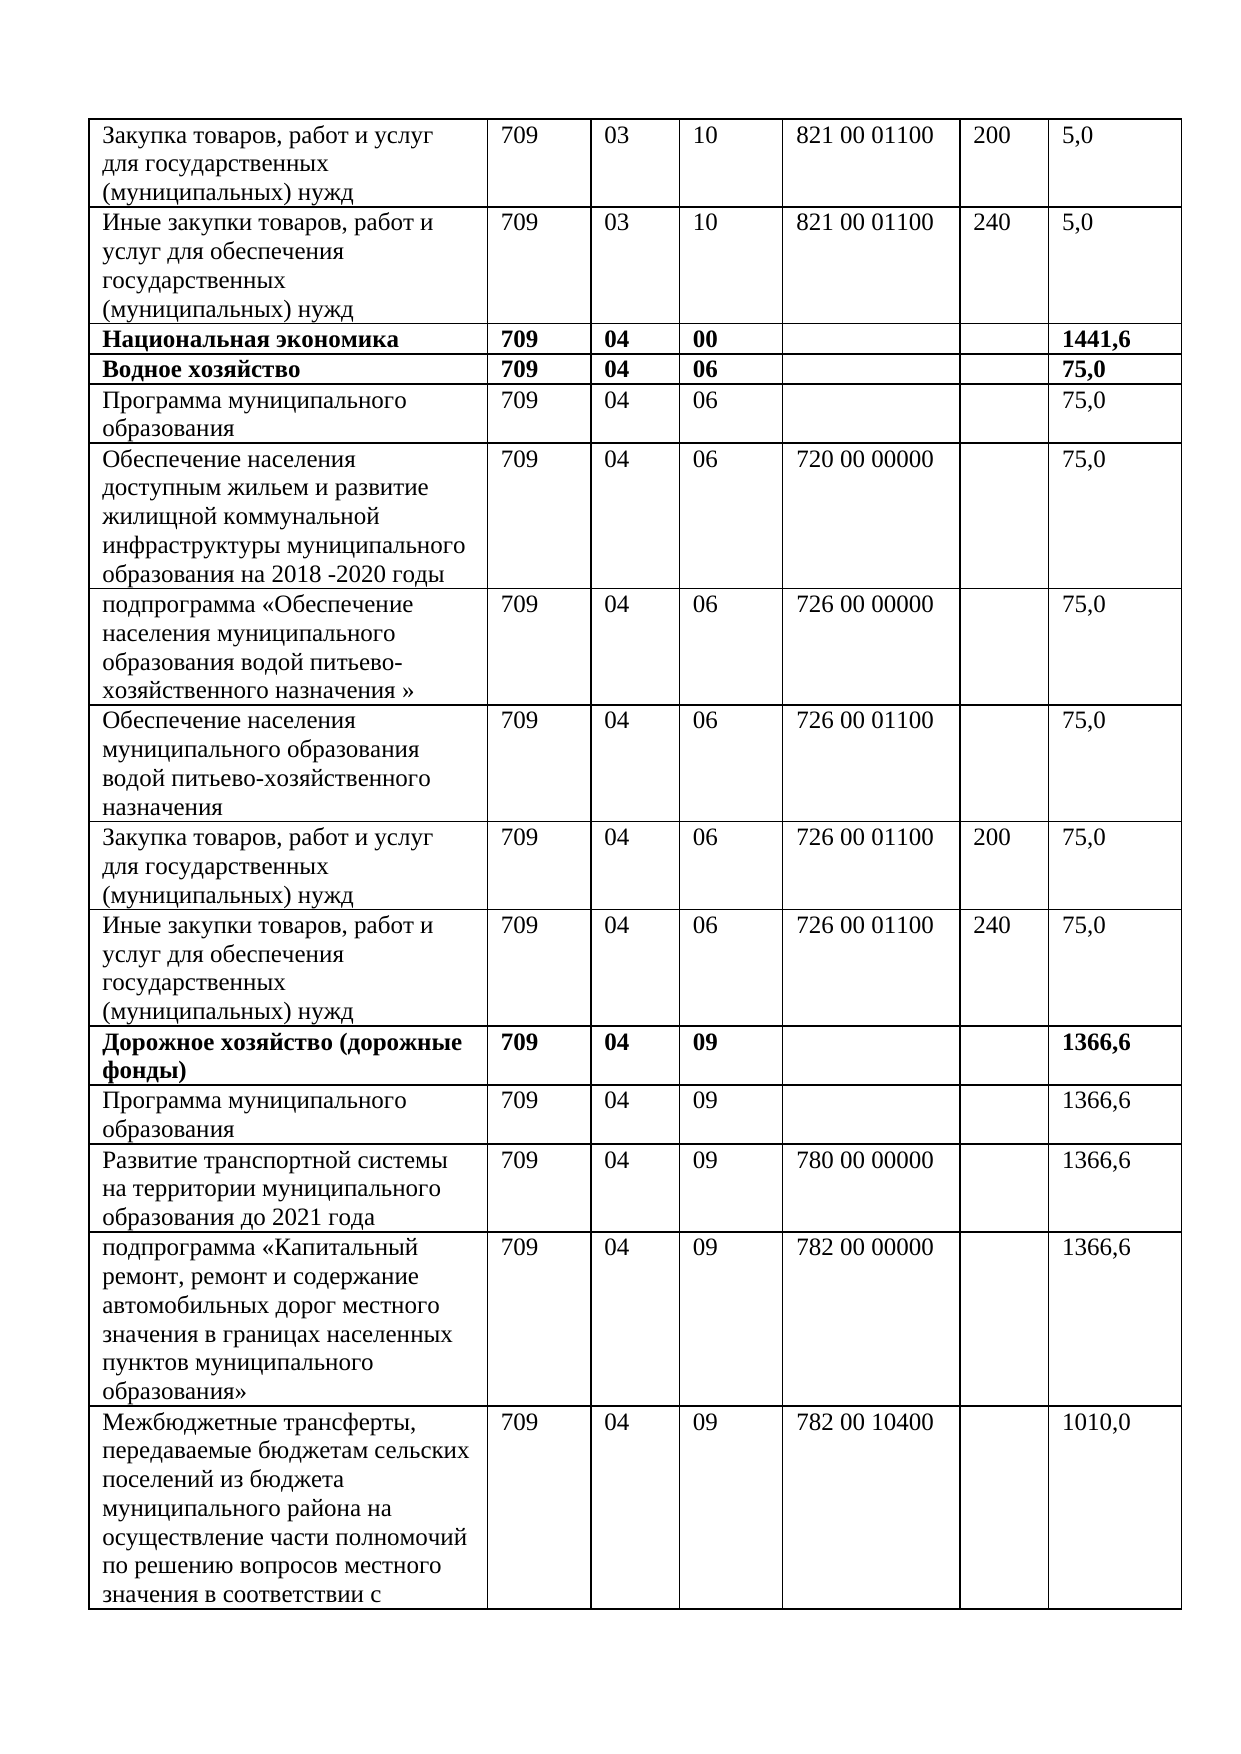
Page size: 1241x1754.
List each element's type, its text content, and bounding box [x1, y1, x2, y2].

table_cell 10 [680, 208, 782, 322]
table_cell 720 00 00000 [783, 444, 959, 587]
table_cell [783, 1027, 959, 1084]
table_cell [961, 1145, 1048, 1231]
table_cell 726 00 01100 [783, 910, 959, 1025]
table_cell 04 [592, 1407, 679, 1608]
table_cell 00 [680, 324, 782, 353]
table_cell 09 [680, 1145, 782, 1231]
table_cell [961, 444, 1048, 587]
table_cell Дорожное хозяйство (дорожные фонды) [90, 1027, 487, 1084]
table_cell 709 [488, 589, 590, 704]
table_cell 75,0 [1049, 822, 1181, 908]
table_cell 5,0 [1049, 208, 1181, 322]
table_cell [961, 706, 1048, 821]
table_cell 75,0 [1049, 589, 1181, 704]
table_cell 782 00 00000 [783, 1233, 959, 1405]
table_cell 709 [488, 120, 590, 206]
table_cell 06 [680, 706, 782, 821]
table_cell 75,0 [1049, 706, 1181, 821]
table_cell 709 [488, 444, 590, 587]
table_cell 04 [592, 324, 679, 353]
table_cell 709 [488, 706, 590, 821]
table_cell 709 [488, 910, 590, 1025]
table_cell Иные закупки товаров, работ и услуг для обеспечения государственных (муниципальных) нужд [90, 910, 487, 1025]
table_cell 821 00 01100 [783, 120, 959, 206]
table_cell Обеспечение населения доступным жильем и развитие жилищной коммунальной инфраструктуры муниципального образования на 2018 -2020 годы [90, 444, 487, 587]
table_cell Иные закупки товаров, работ и услуг для обеспечения государственных (муниципальных) нужд [90, 208, 487, 322]
table_cell 75,0 [1049, 910, 1181, 1025]
table_cell Программа муниципального образования [90, 1086, 487, 1143]
table_cell Программа муниципального образования [90, 385, 487, 442]
table_cell 726 00 01100 [783, 706, 959, 821]
table_cell [961, 1233, 1048, 1405]
table_cell 240 [961, 208, 1048, 322]
table_cell 06 [680, 589, 782, 704]
table_cell 200 [961, 822, 1048, 908]
table_cell 04 [592, 444, 679, 587]
table_cell 04 [592, 1086, 679, 1143]
table_cell 1366,6 [1049, 1145, 1181, 1231]
table_cell [961, 385, 1048, 442]
table_cell [961, 324, 1048, 353]
table_cell 726 00 00000 [783, 589, 959, 704]
table_cell подпрограмма «Капитальный ремонт, ремонт и содержание автомобильных дорог местного значения в границах населенных пунктов муниципального образования» [90, 1233, 487, 1405]
table_cell 03 [592, 120, 679, 206]
table_cell Обеспечение населения муниципального образования водой питьево-хозяйственного назначения [90, 706, 487, 821]
table_cell 726 00 01100 [783, 822, 959, 908]
table_cell 04 [592, 706, 679, 821]
table_cell [961, 589, 1048, 704]
table_cell Национальная экономика [90, 324, 487, 353]
table_cell 04 [592, 385, 679, 442]
table_cell 06 [680, 355, 782, 383]
table_cell 200 [961, 120, 1048, 206]
table_cell 240 [961, 910, 1048, 1025]
table_cell [961, 1086, 1048, 1143]
table_cell Развитие транспортной системы на территории муниципального образования до 2021 года [90, 1145, 487, 1231]
table_cell Водное хозяйство [90, 355, 487, 383]
table_cell [783, 1086, 959, 1143]
table_cell 1366,6 [1049, 1086, 1181, 1143]
table_cell 04 [592, 355, 679, 383]
table_cell [783, 324, 959, 353]
table_cell [783, 385, 959, 442]
table_cell 709 [488, 1407, 590, 1608]
table_cell 10 [680, 120, 782, 206]
table_cell 03 [592, 208, 679, 322]
table_cell 709 [488, 822, 590, 908]
table_cell 1366,6 [1049, 1027, 1181, 1084]
table_cell 821 00 01100 [783, 208, 959, 322]
table_cell 1441,6 [1049, 324, 1181, 353]
table_cell 709 [488, 1233, 590, 1405]
table_cell 04 [592, 1027, 679, 1084]
table_cell 04 [592, 910, 679, 1025]
table_cell 780 00 00000 [783, 1145, 959, 1231]
table_cell 04 [592, 589, 679, 704]
table_cell 75,0 [1049, 355, 1181, 383]
table_cell 709 [488, 355, 590, 383]
table_cell [961, 1027, 1048, 1084]
table_cell Закупка товаров, работ и услуг для государственных (муниципальных) нужд [90, 120, 487, 206]
table_cell 09 [680, 1407, 782, 1608]
table_cell 709 [488, 1086, 590, 1143]
table_cell 5,0 [1049, 120, 1181, 206]
table_cell 1366,6 [1049, 1233, 1181, 1405]
table_cell [961, 1407, 1048, 1608]
table_cell 782 00 10400 [783, 1407, 959, 1608]
table_cell 09 [680, 1027, 782, 1084]
table_cell [961, 355, 1048, 383]
table_cell 1010,0 [1049, 1407, 1181, 1608]
table_cell 04 [592, 1145, 679, 1231]
table_cell 709 [488, 324, 590, 353]
table_cell 75,0 [1049, 385, 1181, 442]
table_cell 709 [488, 385, 590, 442]
table_cell 06 [680, 910, 782, 1025]
table_cell 06 [680, 385, 782, 442]
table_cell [90, 1407, 487, 1608]
table_cell 709 [488, 1145, 590, 1231]
table_cell 09 [680, 1086, 782, 1143]
table_cell Закупка товаров, работ и услуг для государственных (муниципальных) нужд [90, 822, 487, 908]
table_cell 04 [592, 1233, 679, 1405]
table_cell 06 [680, 822, 782, 908]
table_cell [783, 355, 959, 383]
table_cell 75,0 [1049, 444, 1181, 587]
table_cell 04 [592, 822, 679, 908]
table_cell 709 [488, 1027, 590, 1084]
table_cell 709 [488, 208, 590, 322]
table_cell 06 [680, 444, 782, 587]
table_cell подпрограмма «Обеспечение населения муниципального образования водой питьево-хозяйственного назначения » [90, 589, 487, 704]
table_cell 09 [680, 1233, 782, 1405]
